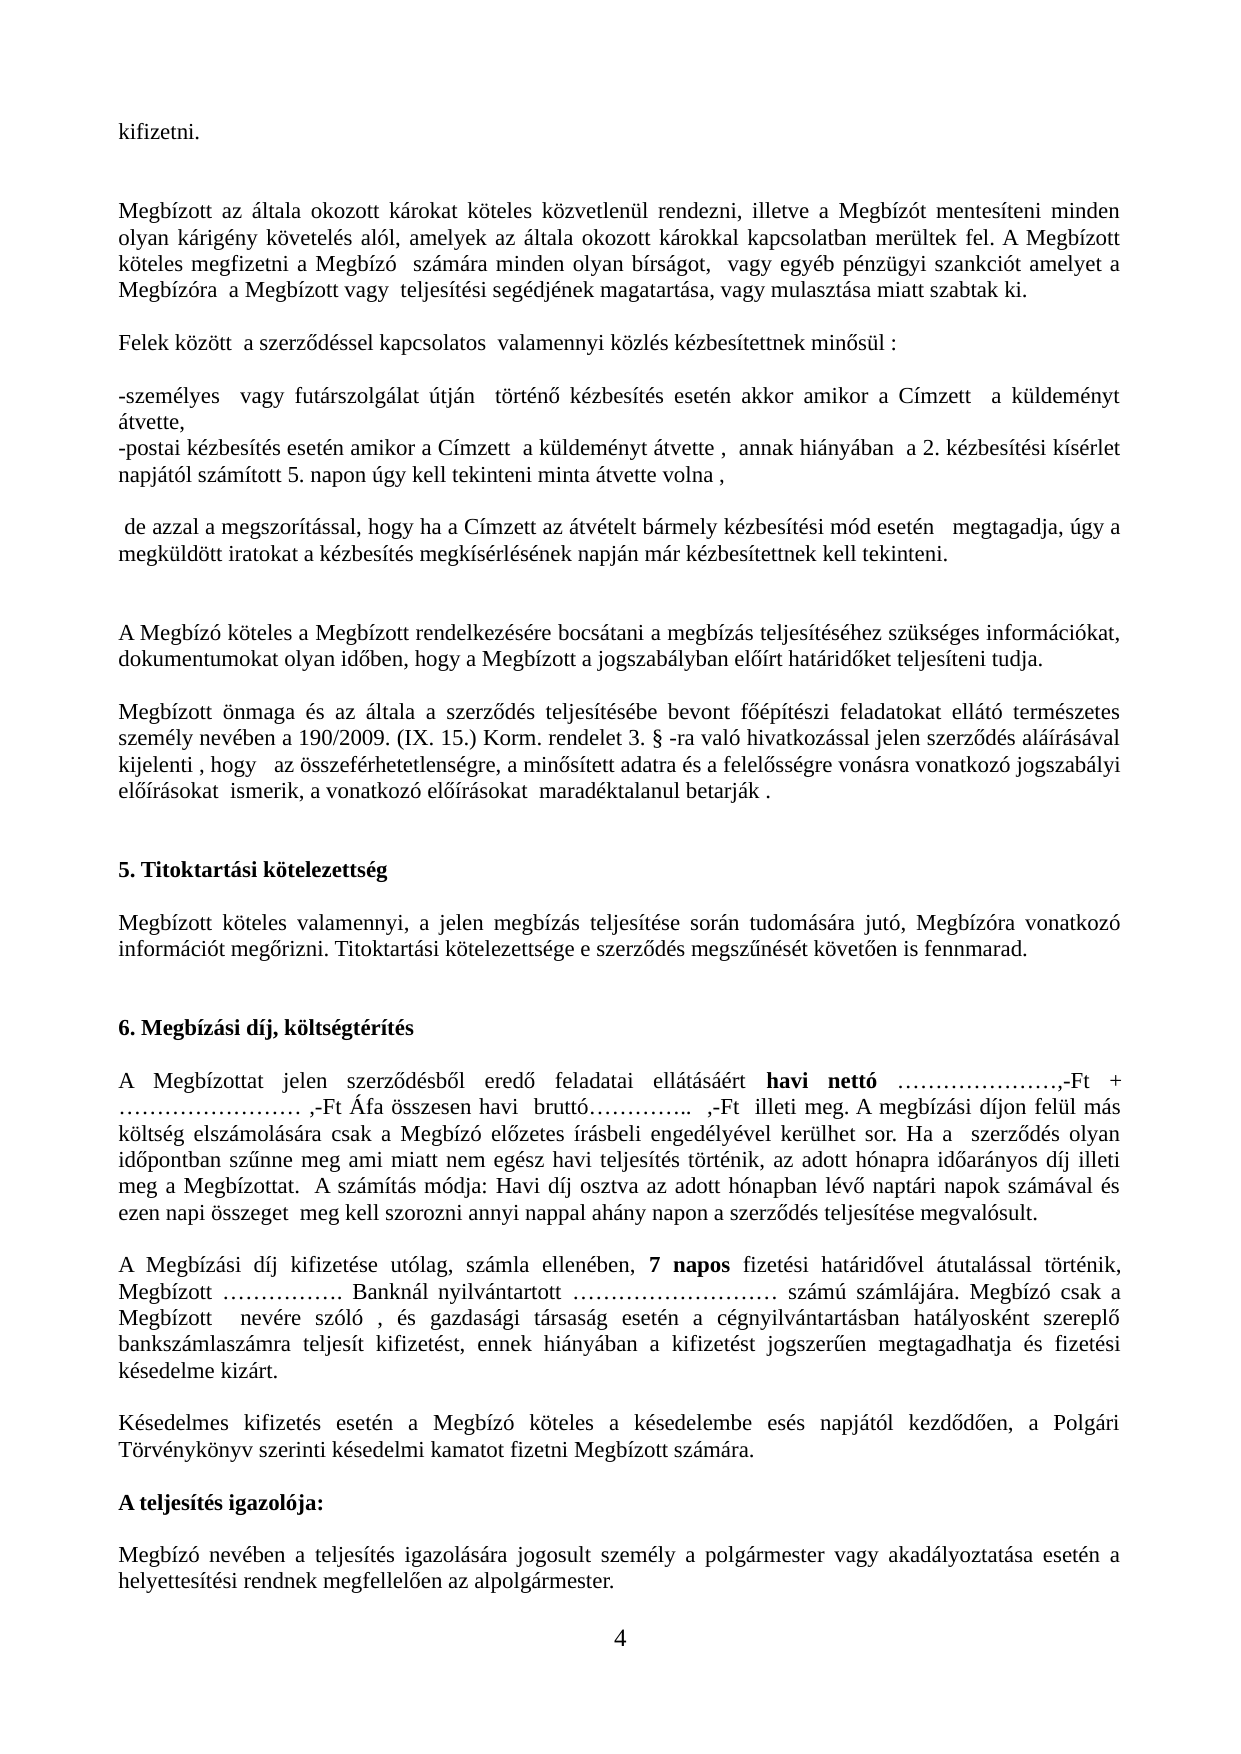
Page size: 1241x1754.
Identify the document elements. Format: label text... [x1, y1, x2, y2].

text 6. Megbízási díj, költségtérítés [118, 1014, 1122, 1041]
text A Megbízási díj kifizetése utólag, számla ellenében, 7 napos fizetési határidővel átutalással történik, Megbízott ……………. Banknál nyilvántartott ……………………… számú számlájára. Megbízó csak a Megbízott nevére szóló , és gazdasági társaság esetén a cégnyilvántartásban hatályosként szereplő bankszámlaszámra teljesít kifizetést, ennek hiányában a kifizetést jogszerűen megtagadhatja és fizetési késedelme kizárt. [118, 1251, 1122, 1383]
text Megbízott köteles valamennyi, a jelen megbízás teljesítése során tudomására jutó, Megbízóra vonatkozó információt megőrizni. Titoktartási kötelezettsége e szerződés megszűnését követően is fennmarad. [118, 909, 1122, 961]
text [118, 118, 1122, 144]
text Felek között a szerződéssel kapcsolatos valamennyi közlés kézbesítettnek minősül : [118, 329, 1122, 355]
text A Megbízó köteles a Megbízott rendelkezésére bocsátani a megbízás teljesítéséhez szükséges információkat, dokumentumokat olyan időben, hogy a Megbízott a jogszabályban előírt határidőket teljesíteni tudja. [118, 619, 1122, 672]
text de azzal a megszorítással, hogy ha a Címzett az átvételt bármely kézbesítési mód esetén megtagadja, úgy a megküldött iratokat a kézbesítés megkísérlésének napján már kézbesítettnek kell tekinteni. [118, 513, 1122, 566]
text -személyes vagy futárszolgálat útján történő kézbesítés esetén akkor amikor a Címzett a küldeményt átvette, [118, 382, 1122, 434]
text Késedelmes kifizetés esetén a Megbízó köteles a késedelembe esés napjától kezdődően, a Polgári Törvénykönyv szerinti késedelmi kamatot fizetni Megbízott számára. [118, 1409, 1122, 1462]
text 5. Titoktartási kötelezettség [118, 856, 1122, 882]
text Megbízott önmaga és az általa a szerződés teljesítésébe bevont főépítészi feladatokat ellátó természetes személy nevében a 190/2009. (IX. 15.) Korm. rendelet 3. § -ra való hivatkozással jelen szerződés aláírásával kijelenti , hogy az összeférhetetlenségre, a minősített adatra és a felelősségre vonásra vonatkozó jogszabályi előírásokat ismerik, a vonatkozó előírásokat maradéktalanul betarják . [118, 698, 1122, 803]
text A Megbízottat jelen szerződésből eredő feladatai ellátásáért havi nettó …………………,-Ft +…………………… ,-Ft Áfa összesen havi bruttó………….. ,-Ft illeti meg. A megbízási díjon felül más költség elszámolására csak a Megbízó előzetes írásbeli engedélyével kerülhet sor. Ha a szerződés olyan időpontban szűnne meg ami miatt nem egész havi teljesítés történik, az adott hónapra időarányos díj illeti meg a Megbízottat. A számítás módja: Havi díj osztva az adott hónapban lévő naptári napok számával és ezen napi összeget meg kell szorozni annyi nappal ahány napon a szerződés teljesítése megvalósult. [118, 1067, 1122, 1225]
text -postai kézbesítés esetén amikor a Címzett a küldeményt átvette , annak hiányában a 2. kézbesítési kísérlet napjától számított 5. napon úgy kell tekinteni minta átvette volna , [118, 434, 1122, 487]
text Megbízott az általa okozott károkat köteles közvetlenül rendezni, illetve a Megbízót mentesíteni minden olyan kárigény követelés alól, amelyek az általa okozott károkkal kapcsolatban merültek fel. A Megbízott köteles megfizetni a Megbízó számára minden olyan bírságot, vagy egyéb pénzügyi szankciót amelyet a Megbízóra a Megbízott vagy teljesítési segédjének magatartása, vagy mulasztása miatt szabtak ki. [118, 197, 1122, 303]
text A teljesítés igazolója: [118, 1488, 1122, 1515]
text Megbízó nevében a teljesítés igazolására jogosult személy a polgármester vagy akadályoztatása esetén a helyettesítési rendnek megfellelően az alpolgármester. [118, 1541, 1122, 1594]
